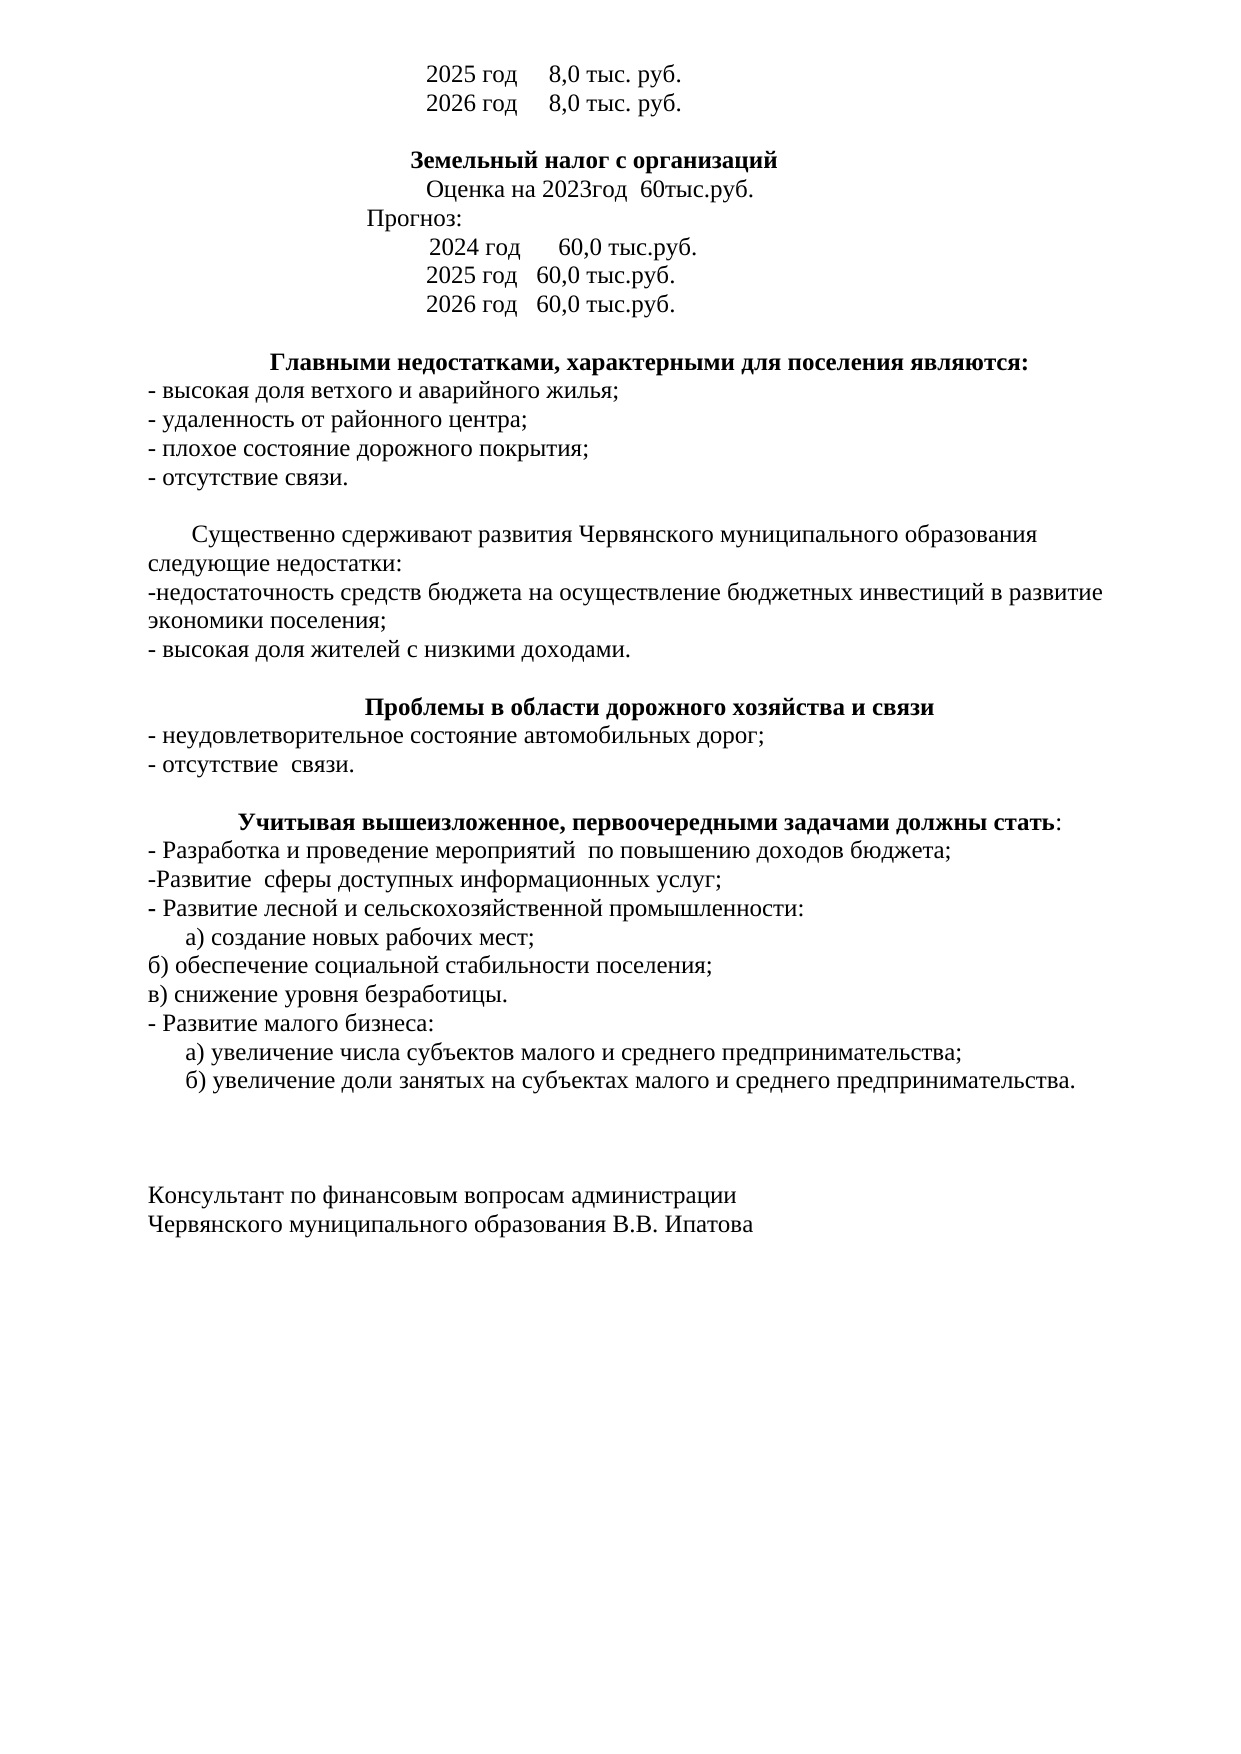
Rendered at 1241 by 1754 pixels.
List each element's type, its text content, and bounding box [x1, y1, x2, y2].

text - высокая доля жителей с низкими доходами. [148, 634, 1152, 663]
text Учитывая вышеизложенное, первоочередными задачами должны стать: [148, 807, 1152, 835]
text 2026 год 8,0 тыс. руб. [148, 88, 1152, 117]
text в) снижение уровня безработицы. [148, 979, 1152, 1008]
text - плохое состояние дорожного покрытия; [148, 433, 1152, 462]
text Проблемы в области дорожного хозяйства и связи [148, 692, 1152, 720]
text Консультант по финансовым вопросам администрации [148, 1180, 1152, 1209]
text Прогноз: [148, 203, 1152, 232]
text 2024 год 60,0 тыс.руб. [148, 232, 1152, 260]
text - Разработка и проведение мероприятий по повышению доходов бюджета; [148, 835, 1152, 864]
list а) создание новых рабочих мест; [185, 922, 1152, 950]
text Оценка на 2023год 60тыс.руб. [148, 174, 1152, 203]
text Главными недостатками, характерными для поселения являются: [148, 347, 1152, 375]
text - неудовлетворительное состояние автомобильных дорог; [148, 720, 1152, 749]
text - Развитие малого бизнеса: [148, 1008, 1152, 1037]
text б) увеличение доли занятых на субъектах малого и среднего предпринимательства. [148, 1065, 1152, 1094]
text - удаленность от районного центра; [148, 404, 1152, 433]
text - Развитие лесной и сельскохозяйственной промышленности: [148, 893, 1152, 922]
text - отсутствие связи. [148, 749, 1152, 778]
text Червянского муниципального образования В.В. Ипатова [148, 1209, 1152, 1238]
list а) увеличение числа субъектов малого и среднего предпринимательства; [185, 1037, 1152, 1065]
text - высокая доля ветхого и аварийного жилья; [148, 375, 1152, 404]
text б) обеспечение социальной стабильности поселения; [148, 950, 1152, 979]
text Существенно сдерживают развития Червянского муниципального образования следующие недостатки: [148, 519, 1152, 577]
text 2025 год 60,0 тыс.руб. [148, 260, 1152, 289]
text -недостаточность средств бюджета на осуществление бюджетных инвестиций в развитие экономики поселения; [148, 577, 1152, 634]
text -Развитие сферы доступных информационных услуг; [148, 864, 1152, 893]
text 2025 год 8,0 тыс. руб. [148, 59, 1152, 88]
text Земельный налог с организаций [148, 145, 1152, 174]
text - отсутствие связи. [148, 462, 1152, 490]
text 2026 год 60,0 тыс.руб. [148, 289, 1152, 318]
